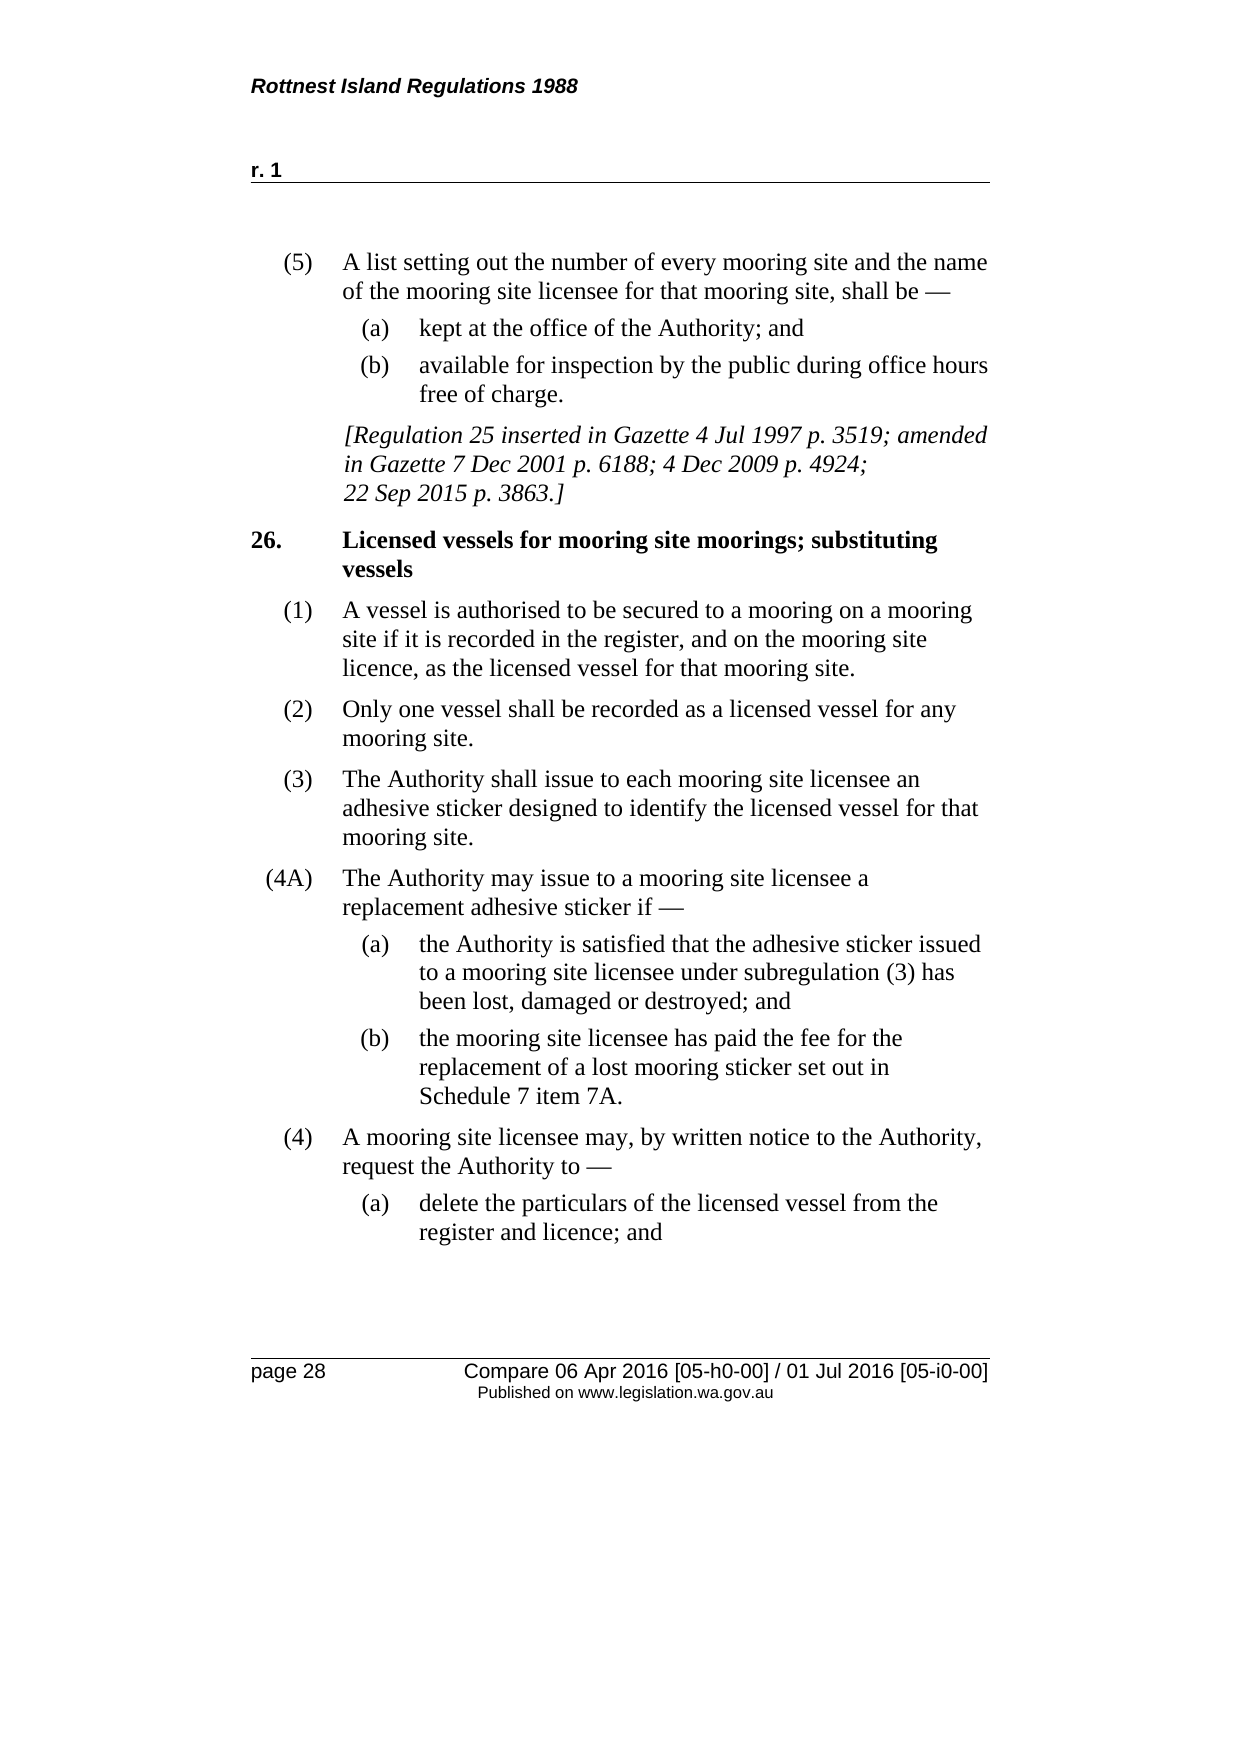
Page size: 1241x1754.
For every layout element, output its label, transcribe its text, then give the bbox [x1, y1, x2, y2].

text (a) kept at the office of the Authority; and [251, 313, 990, 342]
text (4A) The Authority may issue to a mooring site licensee a replacement adhesive sticker if — [251, 863, 990, 920]
text (3) The Authority shall issue to each mooring site licensee an adhesive sticker designed to identify the licensed vessel for that mooring site. [251, 764, 990, 850]
text (b) the mooring site licensee has paid the fee for the replacement of a lost mooring sticker set out in Schedule 7 item 7A. [251, 1023, 990, 1109]
text (a) delete the particulars of the licensed vessel from the register and licence; and [251, 1188, 990, 1245]
text (2) Only one vessel shall be recorded as a licensed vessel for any mooring site. [251, 694, 990, 752]
text (1) A vessel is authorised to be secured to a mooring on a mooring site if it is recorded in the register, and on the mooring site licence, as the licensed vessel for that mooring site. [251, 595, 990, 682]
text (5) A list setting out the number of every mooring site and the name of the mooring site licensee for that mooring site, shall be — [251, 247, 990, 305]
text (4) A mooring site licensee may, by written notice to the Authority, request the Authority to — [251, 1122, 990, 1179]
text (a) the Authority is satisfied that the adhesive sticker issued to a mooring site licensee under subregulation (3) has been lost, damaged or destroyed; and [251, 929, 990, 1015]
subtitle 26. Licensed vessels for mooring site moorings; substituting vessels [251, 525, 990, 583]
text (b) available for inspection by the public during office hours free of charge. [251, 350, 990, 408]
text [Regulation 25 inserted in Gazette 4 Jul 1997 p. 3519; amended in Gazette 7 Dec 2001 p. 6188; 4 Dec 2009 p. 4924; 22 Sep 2015 p. 3863.] [251, 420, 990, 507]
